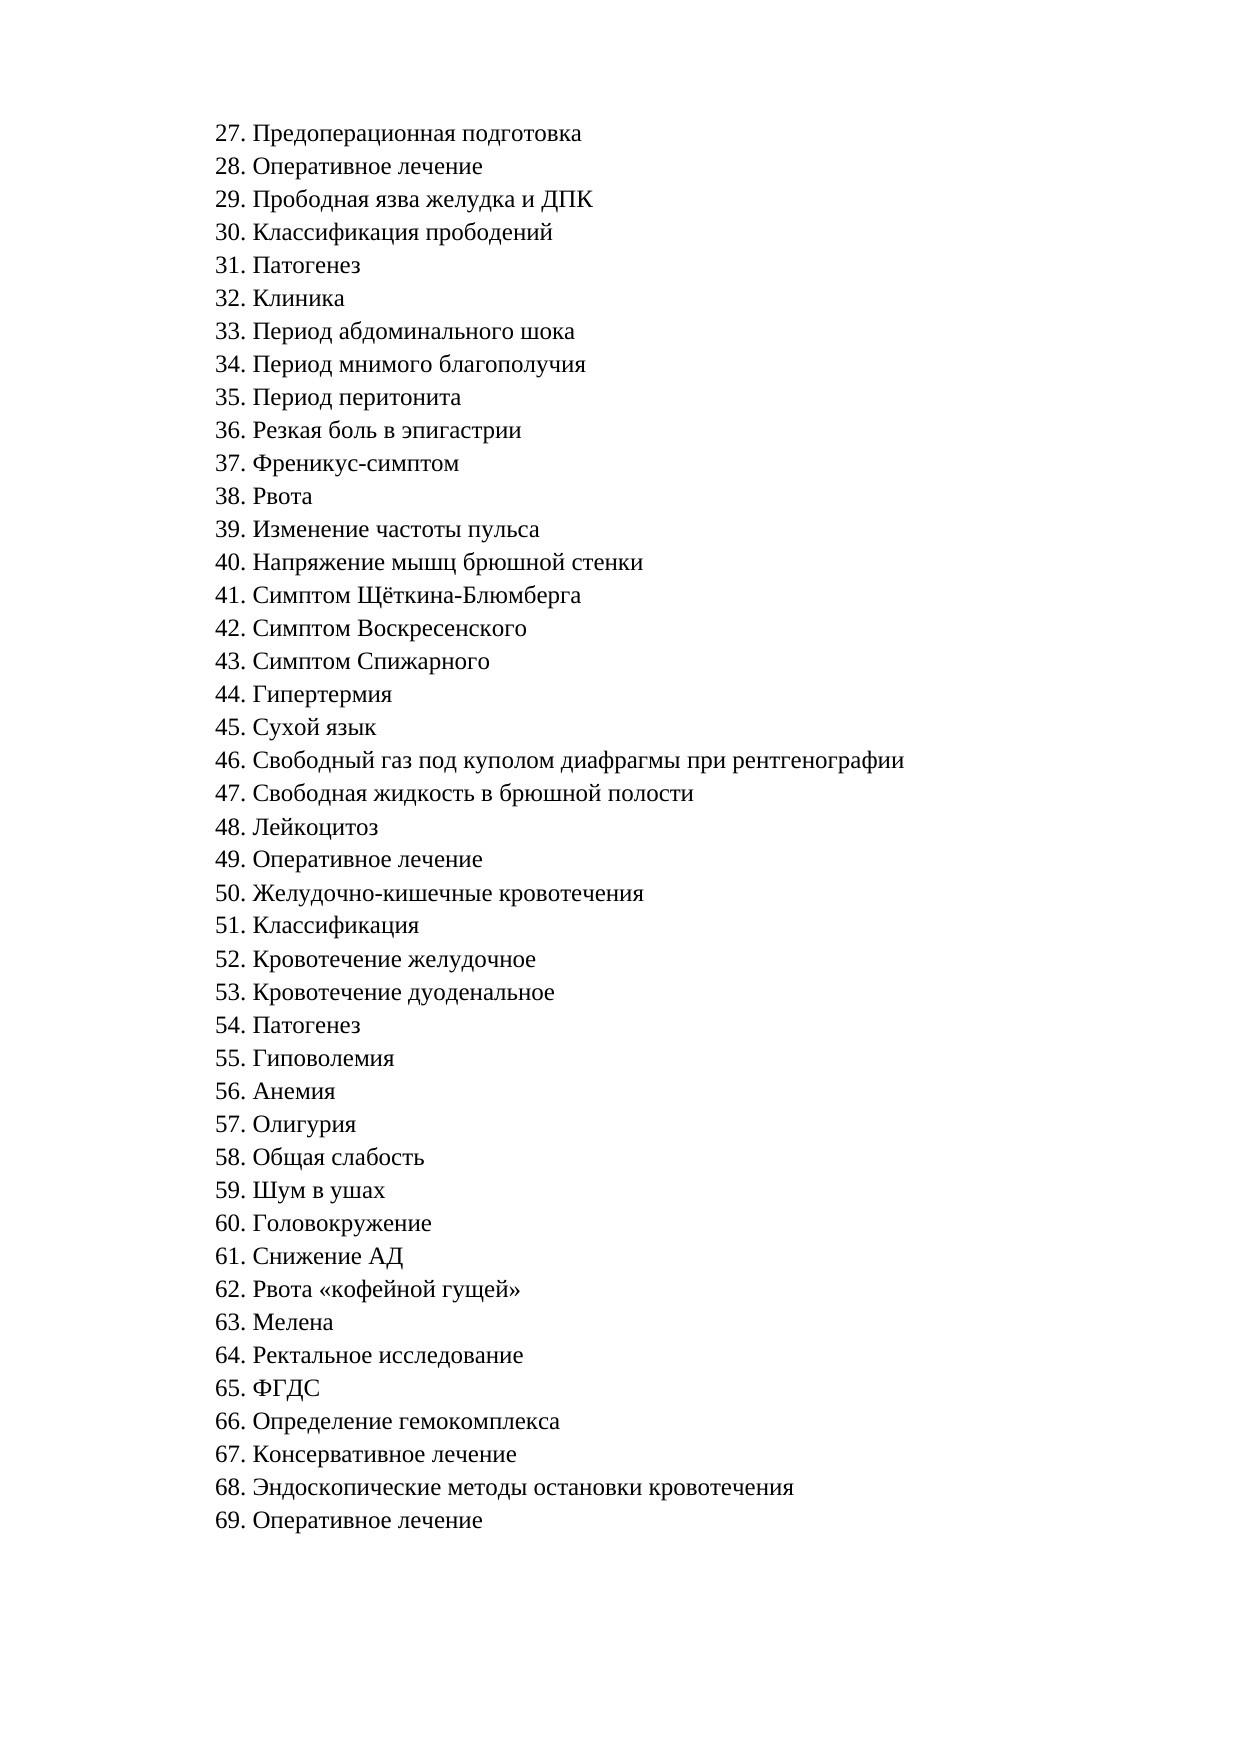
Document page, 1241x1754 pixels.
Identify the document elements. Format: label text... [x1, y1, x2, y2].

list Симптом Спижарного [215, 646, 1152, 675]
list Изменение частоты пульса [215, 514, 1152, 543]
list Определение гемокомплекса [215, 1406, 1152, 1435]
list Консервативное лечение [215, 1439, 1152, 1468]
list Общая слабость [215, 1142, 1152, 1171]
list ФГДС [215, 1373, 1152, 1402]
list Патогенез [215, 1010, 1152, 1038]
list Классификация прободений [215, 217, 1152, 246]
list Патогенез [215, 250, 1152, 279]
list Оперативное лечение [215, 1505, 1152, 1534]
list Анемия [215, 1076, 1152, 1104]
list Рвота [215, 481, 1152, 510]
list Гипертермия [215, 679, 1152, 708]
list Френикус-симптом [215, 448, 1152, 477]
list Симптом Щёткина-Блюмберга [215, 580, 1152, 609]
list Оперативное лечение [215, 844, 1152, 873]
list Период абдоминального шока [215, 316, 1152, 345]
list Сухой язык [215, 712, 1152, 741]
list Головокружение [215, 1208, 1152, 1237]
list Свободная жидкость в брюшной полости [215, 778, 1152, 807]
list Мелена [215, 1307, 1152, 1336]
list Гиповолемия [215, 1043, 1152, 1071]
list Симптом Воскресенского [215, 613, 1152, 642]
list Олигурия [215, 1109, 1152, 1137]
list Прободная язва желудка и ДПК [215, 184, 1152, 213]
list Кровотечение дуоденальное [215, 977, 1152, 1005]
list Предоперационная подготовка [215, 118, 1152, 147]
list Шум в ушах [215, 1175, 1152, 1203]
list Классификация [215, 911, 1152, 939]
list Эндоскопические методы остановки кровотечения [215, 1472, 1152, 1501]
list Период перитонита [215, 382, 1152, 411]
list Резкая боль в эпигастрии [215, 415, 1152, 444]
list Желудочно-кишечные кровотечения [215, 878, 1152, 906]
list Клиника [215, 283, 1152, 312]
list Ректальное исследование [215, 1340, 1152, 1369]
list Кровотечение желудочное [215, 944, 1152, 972]
list Рвота «кофейной гущей» [215, 1274, 1152, 1303]
list Оперативное лечение [215, 151, 1152, 180]
list Снижение АД [215, 1241, 1152, 1269]
list Свободный газ под куполом диафрагмы при рентгенографии [215, 746, 1152, 774]
list Лейкоцитоз [215, 812, 1152, 840]
list Период мнимого благополучия [215, 349, 1152, 378]
list Напряжение мышц брюшной стенки [215, 547, 1152, 576]
